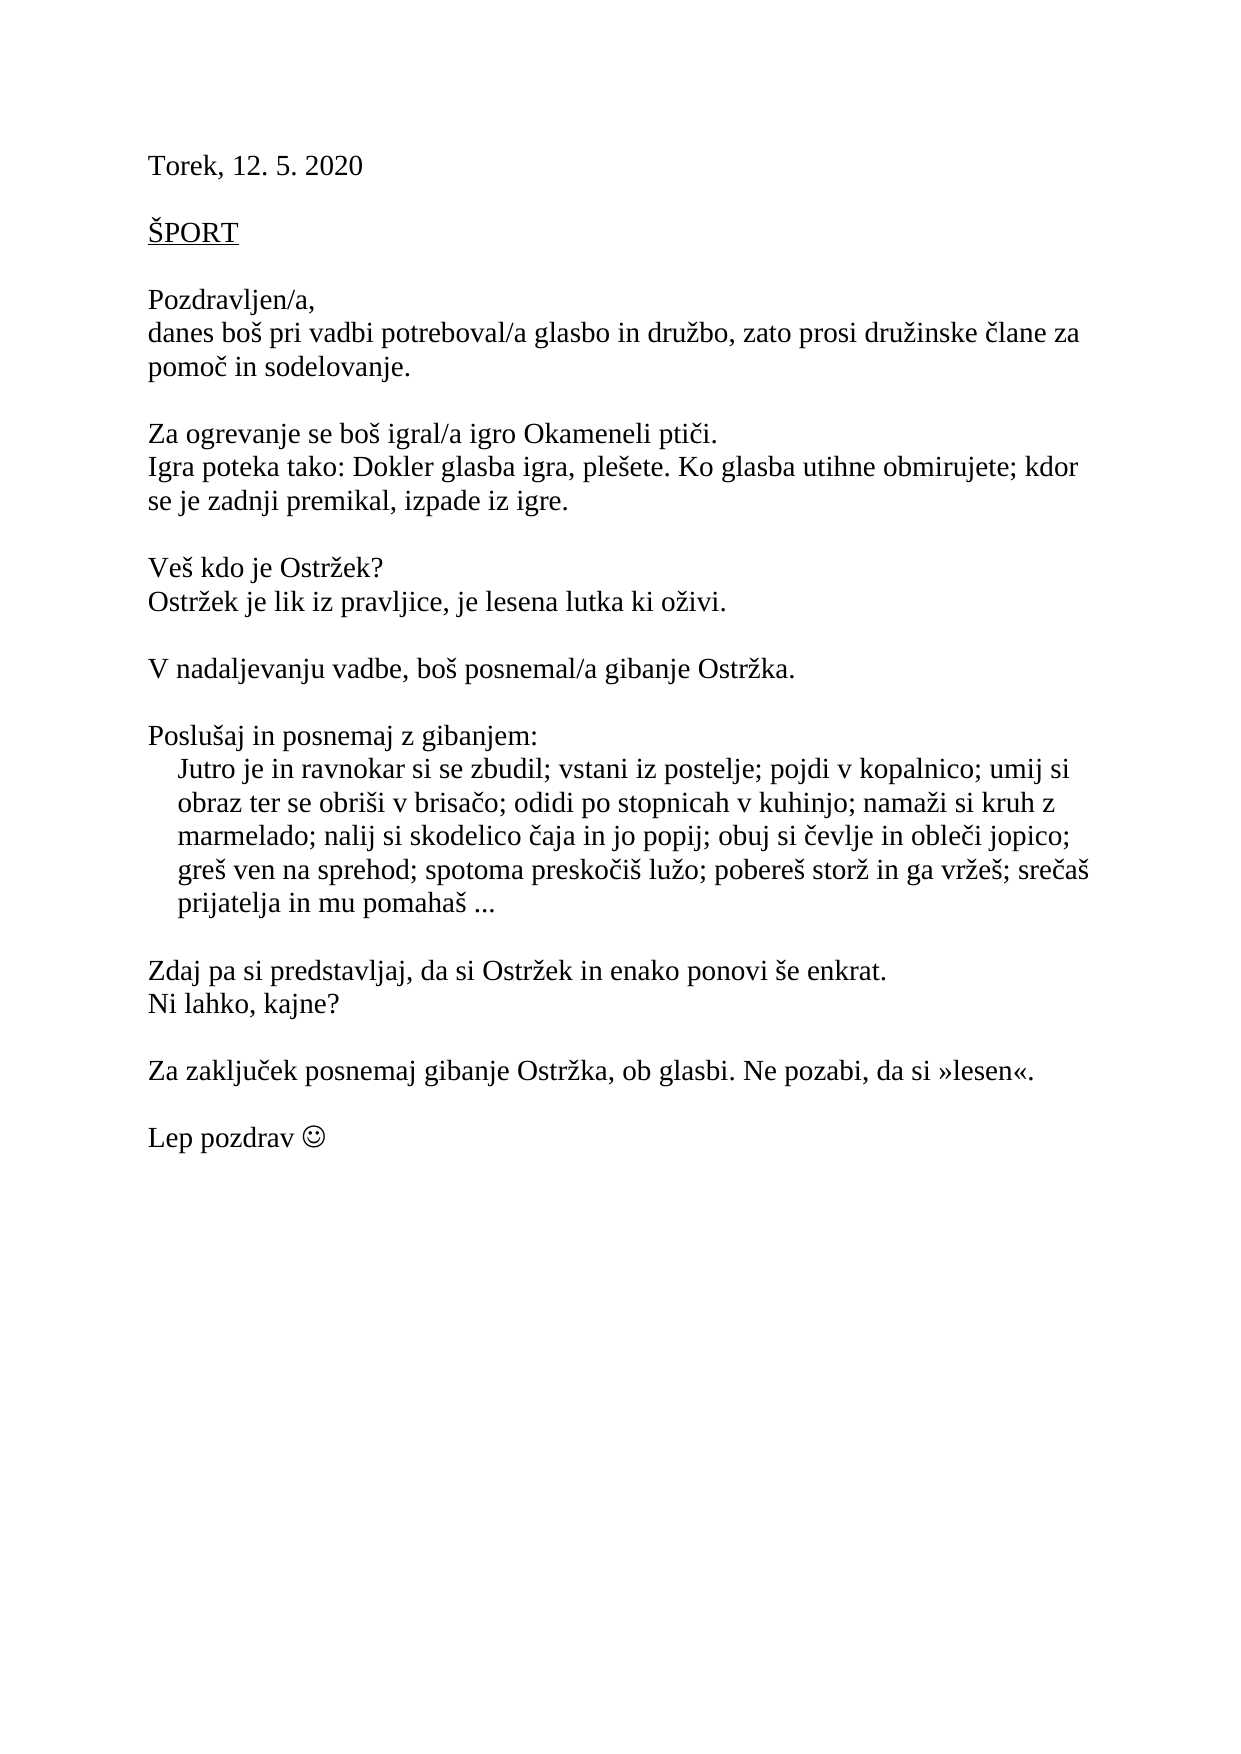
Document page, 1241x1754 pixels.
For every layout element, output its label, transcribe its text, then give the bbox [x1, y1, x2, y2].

text danes boš pri vadbi potreboval/a glasbo in družbo, zato prosi družinske člane za pomoč in sodelovanje. [148, 315, 1093, 382]
text Za zaključek posnemaj gibanje Ostržka, ob glasbi. Ne pozabi, da si »lesen«. [148, 1053, 1093, 1087]
text Poslušaj in posnemaj z gibanjem: [148, 718, 1093, 751]
text Igra poteka tako: Dokler glasba igra, plešete. Ko glasba utihne obmirujete; kdor se je zadnji premikal, izpade iz igre. [148, 449, 1093, 517]
text Zdaj pa si predstavljaj, da si Ostržek in enako ponovi še enkrat. [148, 953, 1093, 986]
text V nadaljevanju vadbe, boš posnemal/a gibanje Ostržka. [148, 651, 1093, 684]
text Za ogrevanje se boš igral/a igro Okameneli ptiči. [148, 416, 1093, 449]
text Torek, 12. 5. 2020 [148, 148, 1093, 181]
text Ni lahko, kajne? [148, 986, 1093, 1020]
text Lep pozdrav [148, 1120, 1093, 1154]
text Ostržek je lik iz pravljice, je lesena lutka ki oživi. [148, 584, 1093, 617]
text Jutro je in ravnokar si se zbudil; vstani iz postelje; pojdi v kopalnico; umij si obraz ter se obriši v brisačo; odidi po stopnicah v kuhinjo; namaži si kruh z marmelado; nalij si skodelico čaja in jo popij; obuj si čevlje in obleči jopico; greš ven na sprehod; spotoma preskočiš lužo; pobereš storž in ga vržeš; srečaš prijatelja in mu pomahaš ... [177, 751, 1093, 919]
text Veš kdo je Ostržek? [148, 550, 1093, 584]
text Pozdravljen/a, [148, 282, 1093, 315]
text ŠPORT [148, 215, 1093, 248]
